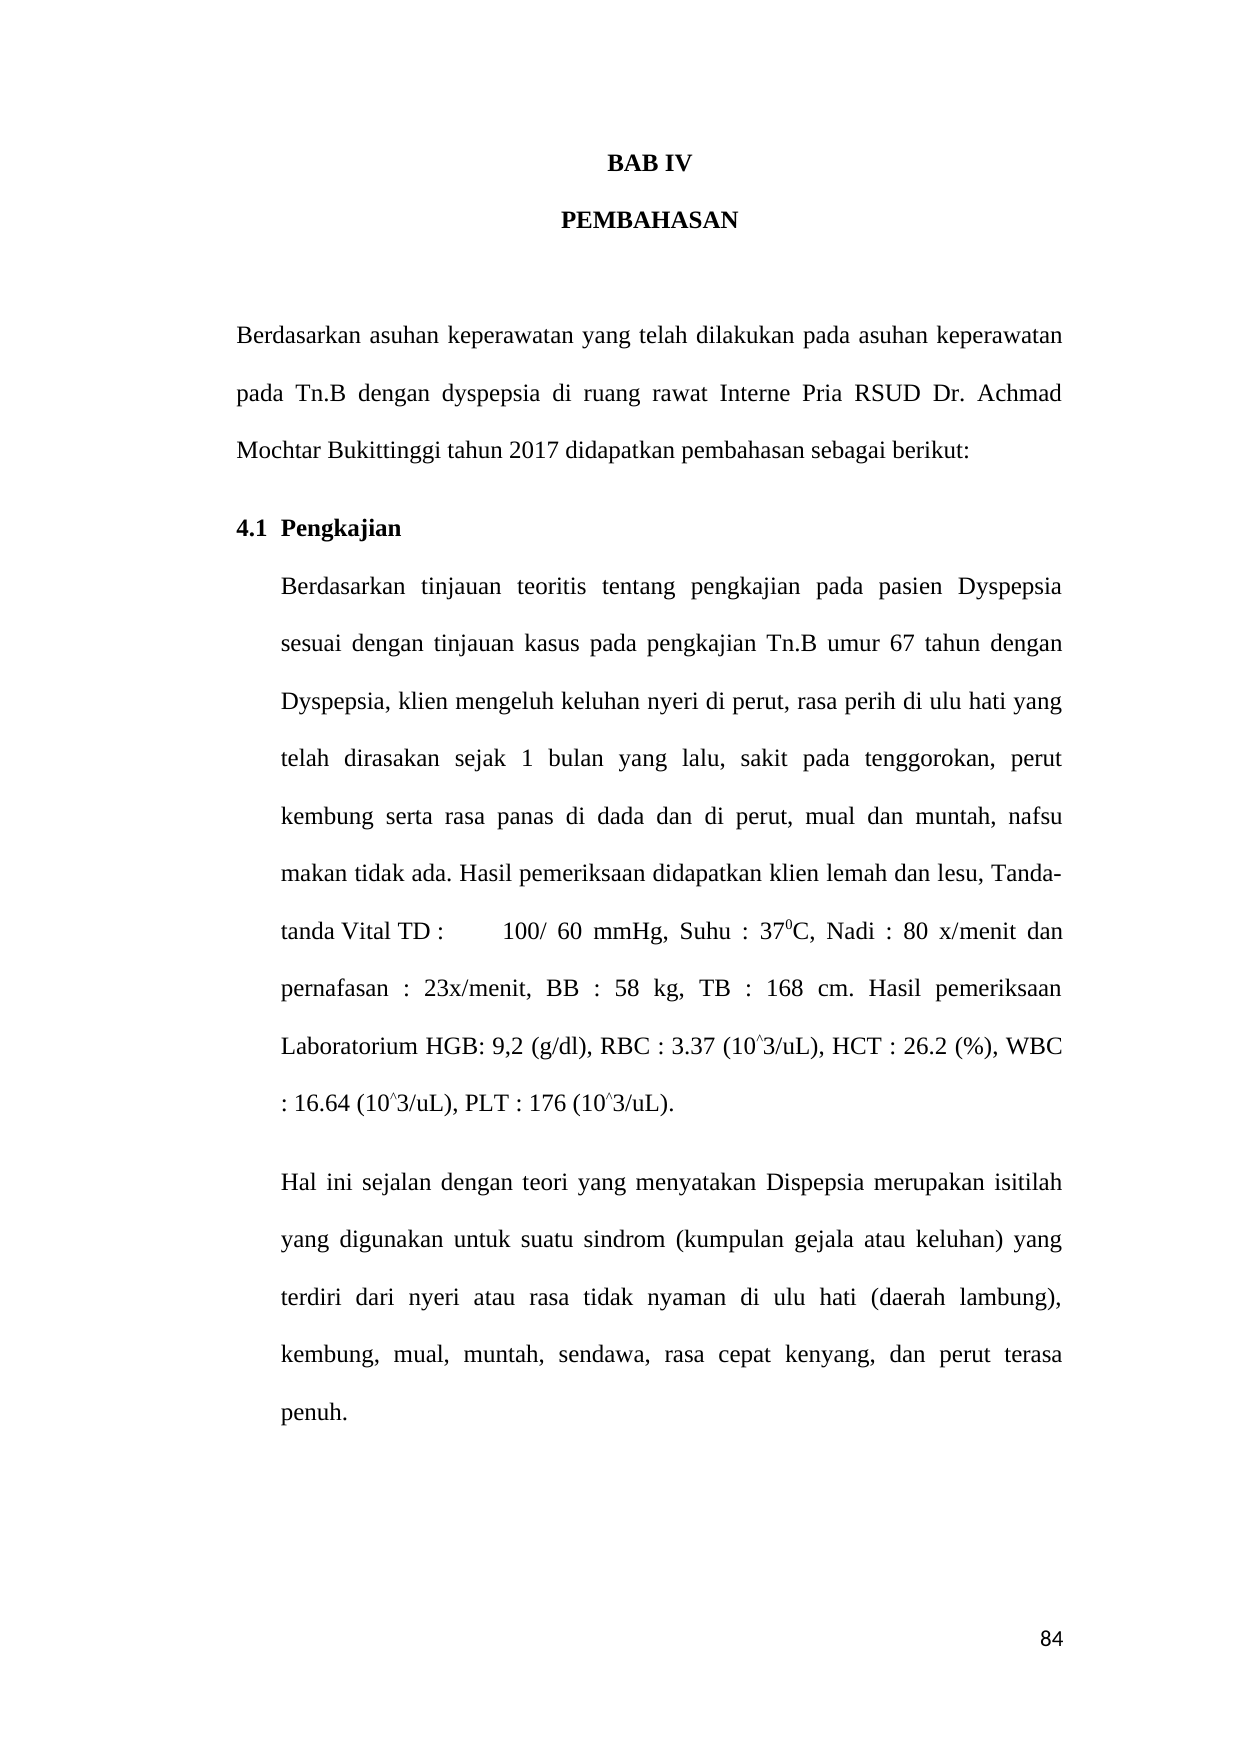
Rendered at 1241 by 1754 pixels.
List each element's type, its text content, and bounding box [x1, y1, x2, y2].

list Berdasarkan tinjauan teoritis tentang pengkajian pada pasien Dyspepsia sesuai dengan tinjauan kasus pada pengkajian Tn.B umur 67 tahun dengan Dyspepsia, klien mengeluh keluhan nyeri di perut, rasa perih di ulu hati yang telah dirasakan sejak 1 bulan yang lalu, sakit pada tenggorokan, perut kembung serta rasa panas di dada dan di perut, mual dan muntah, nafsu makan tidak ada. Hasil pemeriksaan didapatkan klien lemah dan lesu, Tanda-tanda Vital TD : 100/ 60 mmHg, Suhu : 370C, Nadi : 80 x/menit dan pernafasan : 23x/menit, BB : 58 kg, TB : 168 cm. Hasil pemeriksaan Laboratorium HGB: 9,2 (g/dl), RBC : 3.37 (10^3/uL), HCT : 26.2 (%), WBC : 16.64 (10^3/uL), PLT : 176 (10^3/uL). [281, 571, 1063, 1117]
text Berdasarkan asuhan keperawatan yang telah dilakukan pada asuhan keperawatan pada Tn.B dengan dyspepsia di ruang rawat Interne Pria RSUD Dr. Achmad Mochtar Bukittinggi tahun 2017 didapatkan pembahasan sebagai berikut: [236, 320, 1063, 464]
text BAB IV [236, 148, 1063, 176]
list Pengkajian [236, 513, 1063, 542]
text PEMBAHASAN [236, 205, 1063, 234]
list Hal ini sejalan dengan teori yang menyatakan Dispepsia merupakan isitilah yang digunakan untuk suatu sindrom (kumpulan gejala atau keluhan) yang terdiri dari nyeri atau rasa tidak nyaman di ulu hati (daerah lambung), kembung, mual, muntah, sendawa, rasa cepat kenyang, dan perut terasa penuh. [281, 1167, 1063, 1426]
